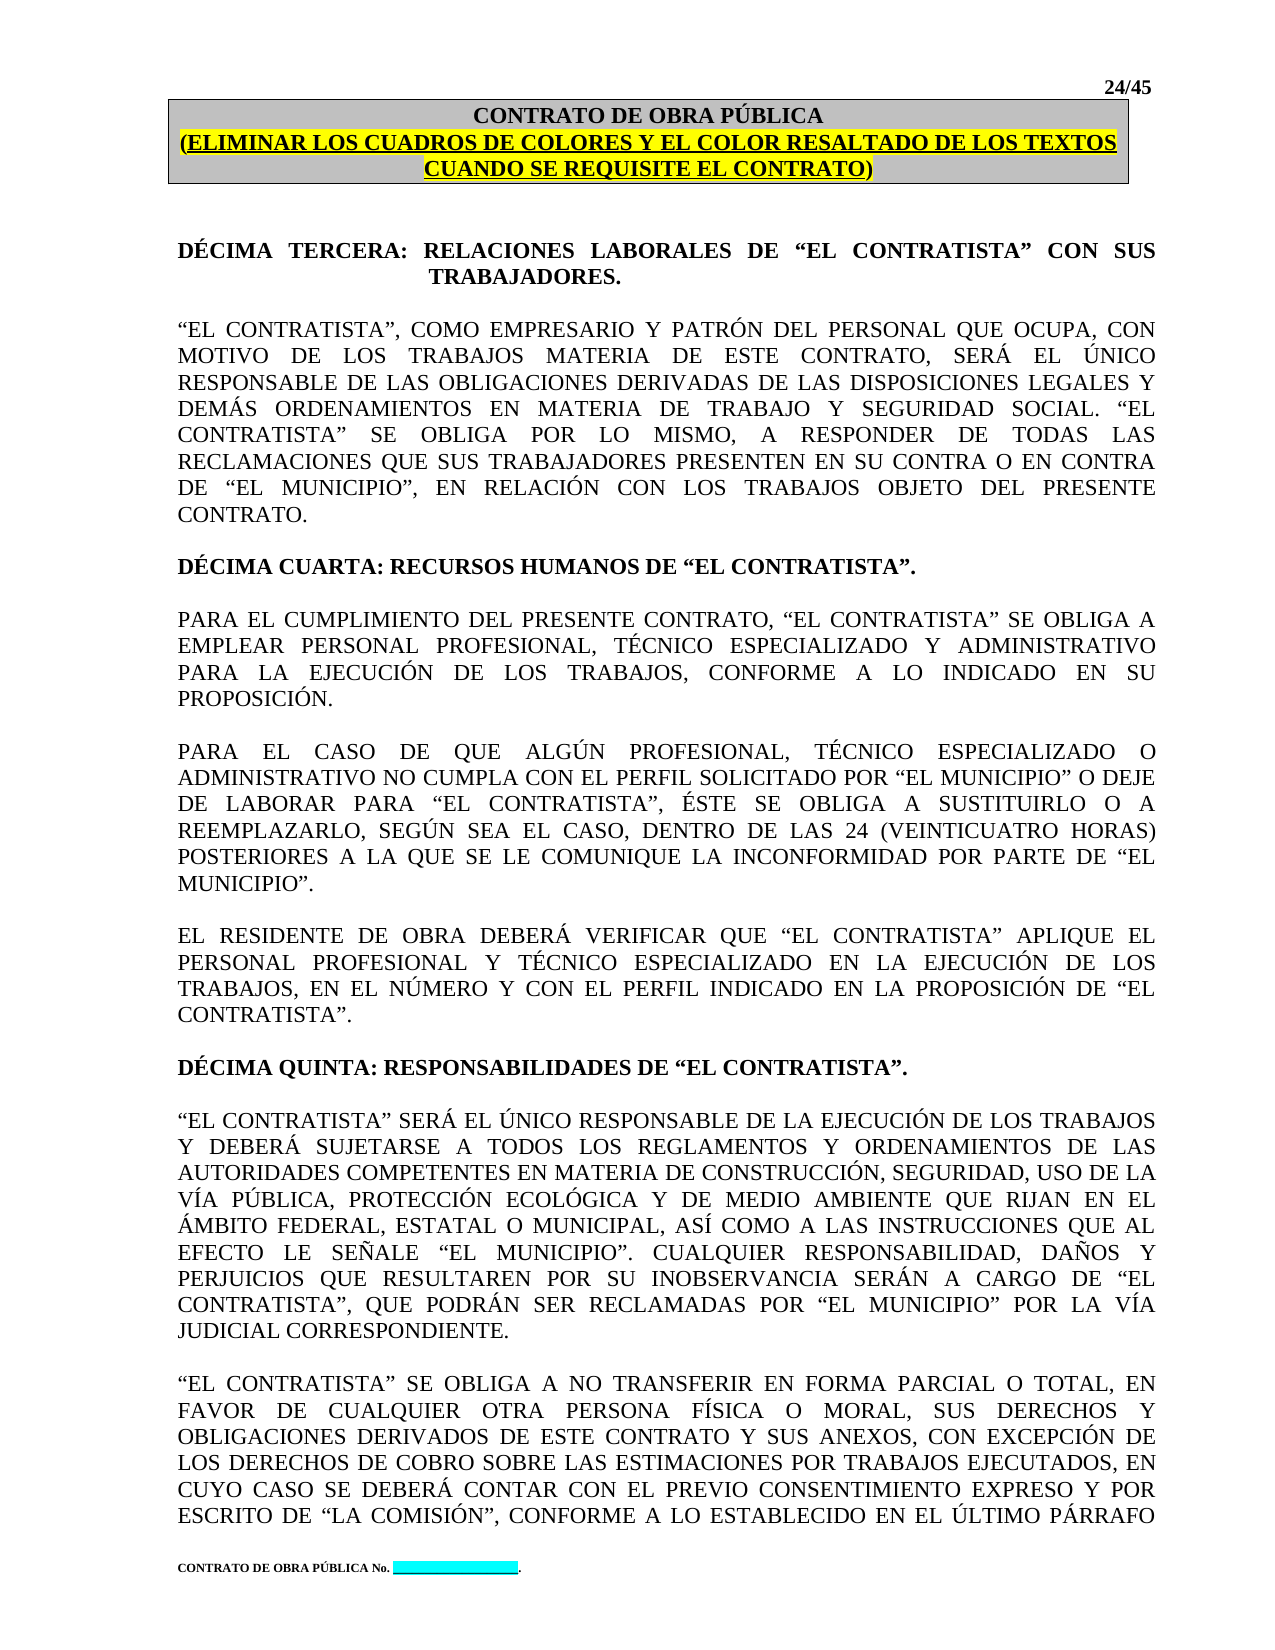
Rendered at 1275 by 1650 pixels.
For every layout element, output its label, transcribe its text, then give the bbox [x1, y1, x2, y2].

text “EL CONTRATISTA” SERÁ EL ÚNICO RESPONSABLE DE LA EJECUCIÓN DE LOS TRABAJOS Y DEBERÁ SUJETARSE A TODOS LOS REGLAMENTOS Y ORDENAMIENTOS DE LAS AUTORIDADES COMPETENTES EN MATERIA DE CONSTRUCCIÓN, SEGURIDAD, USO DE LA VÍA PÚBLICA, PROTECCIÓN ECOLÓGICA Y DE MEDIO AMBIENTE QUE RIJAN EN EL ÁMBITO FEDERAL, ESTATAL O MUNICIPAL, ASÍ COMO A LAS INSTRUCCIONES QUE AL EFECTO LE SEÑALE “EL MUNICIPIO”. CUALQUIER RESPONSABILIDAD, DAÑOS Y PERJUICIOS QUE RESULTAREN POR SU INOBSERVANCIA SERÁN A CARGO DE “EL CONTRATISTA”, QUE PODRÁN SER RECLAMADAS POR “EL MUNICIPIO” POR LA VÍA JUDICIAL CORRESPONDIENTE. [177, 1107, 1157, 1344]
text PARA EL CUMPLIMIENTO DEL PRESENTE CONTRATO, “EL CONTRATISTA” SE OBLIGA A EMPLEAR PERSONAL PROFESIONAL, TÉCNICO ESPECIALIZADO Y ADMINISTRATIVO PARA LA EJECUCIÓN DE LOS TRABAJOS, CONFORME A LO INDICADO EN SU PROPOSICIÓN. [177, 606, 1157, 711]
text PARA EL CASO DE QUE ALGÚN PROFESIONAL, TÉCNICO ESPECIALIZADO O ADMINISTRATIVO NO CUMPLA CON EL PERFIL SOLICITADO POR “EL MUNICIPIO” O DEJE DE LABORAR PARA “EL CONTRATISTA”, ÉSTE SE OBLIGA A SUSTITUIRLO O A REEMPLAZARLO, SEGÚN SEA EL CASO, DENTRO DE LAS 24 (VEINTICUATRO HORAS) POSTERIORES A LA QUE SE LE COMUNIQUE LA INCONFORMIDAD POR PARTE DE “EL MUNICIPIO”. [177, 738, 1157, 896]
text DÉCIMA TERCERA: RELACIONES LABORALES DE “EL CONTRATISTA” CON SUS TRABAJADORES. [177, 237, 1157, 290]
text DÉCIMA QUINTA: RESPONSABILIDADES DE “EL CONTRATISTA”. [177, 1054, 1275, 1080]
text DÉCIMA CUARTA: RECURSOS HUMANOS DE “EL CONTRATISTA”. [177, 553, 1157, 580]
text EL RESIDENTE DE OBRA DEBERÁ VERIFICAR QUE “EL CONTRATISTA” APLIQUE EL PERSONAL PROFESIONAL Y TÉCNICO ESPECIALIZADO EN LA EJECUCIÓN DE LOS TRABAJOS, EN EL NÚMERO Y CON EL PERFIL INDICADO EN LA PROPOSICIÓN DE “EL CONTRATISTA”. [177, 922, 1157, 1028]
text “EL CONTRATISTA”, COMO EMPRESARIO Y PATRÓN DEL PERSONAL QUE OCUPA, CON MOTIVO DE LOS TRABAJOS MATERIA DE ESTE CONTRATO, SERÁ EL ÚNICO RESPONSABLE DE LAS OBLIGACIONES DERIVADAS DE LAS DISPOSICIONES LEGALES Y DEMÁS ORDENAMIENTOS EN MATERIA DE TRABAJO Y SEGURIDAD SOCIAL. “EL CONTRATISTA” SE OBLIGA POR LO MISMO, A RESPONDER DE TODAS LAS RECLAMACIONES QUE SUS TRABAJADORES PRESENTEN EN SU CONTRA O EN CONTRA DE “EL MUNICIPIO”, EN RELACIÓN CON LOS TRABAJOS OBJETO DEL PRESENTE CONTRATO. [177, 316, 1157, 527]
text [177, 1370, 1157, 1528]
